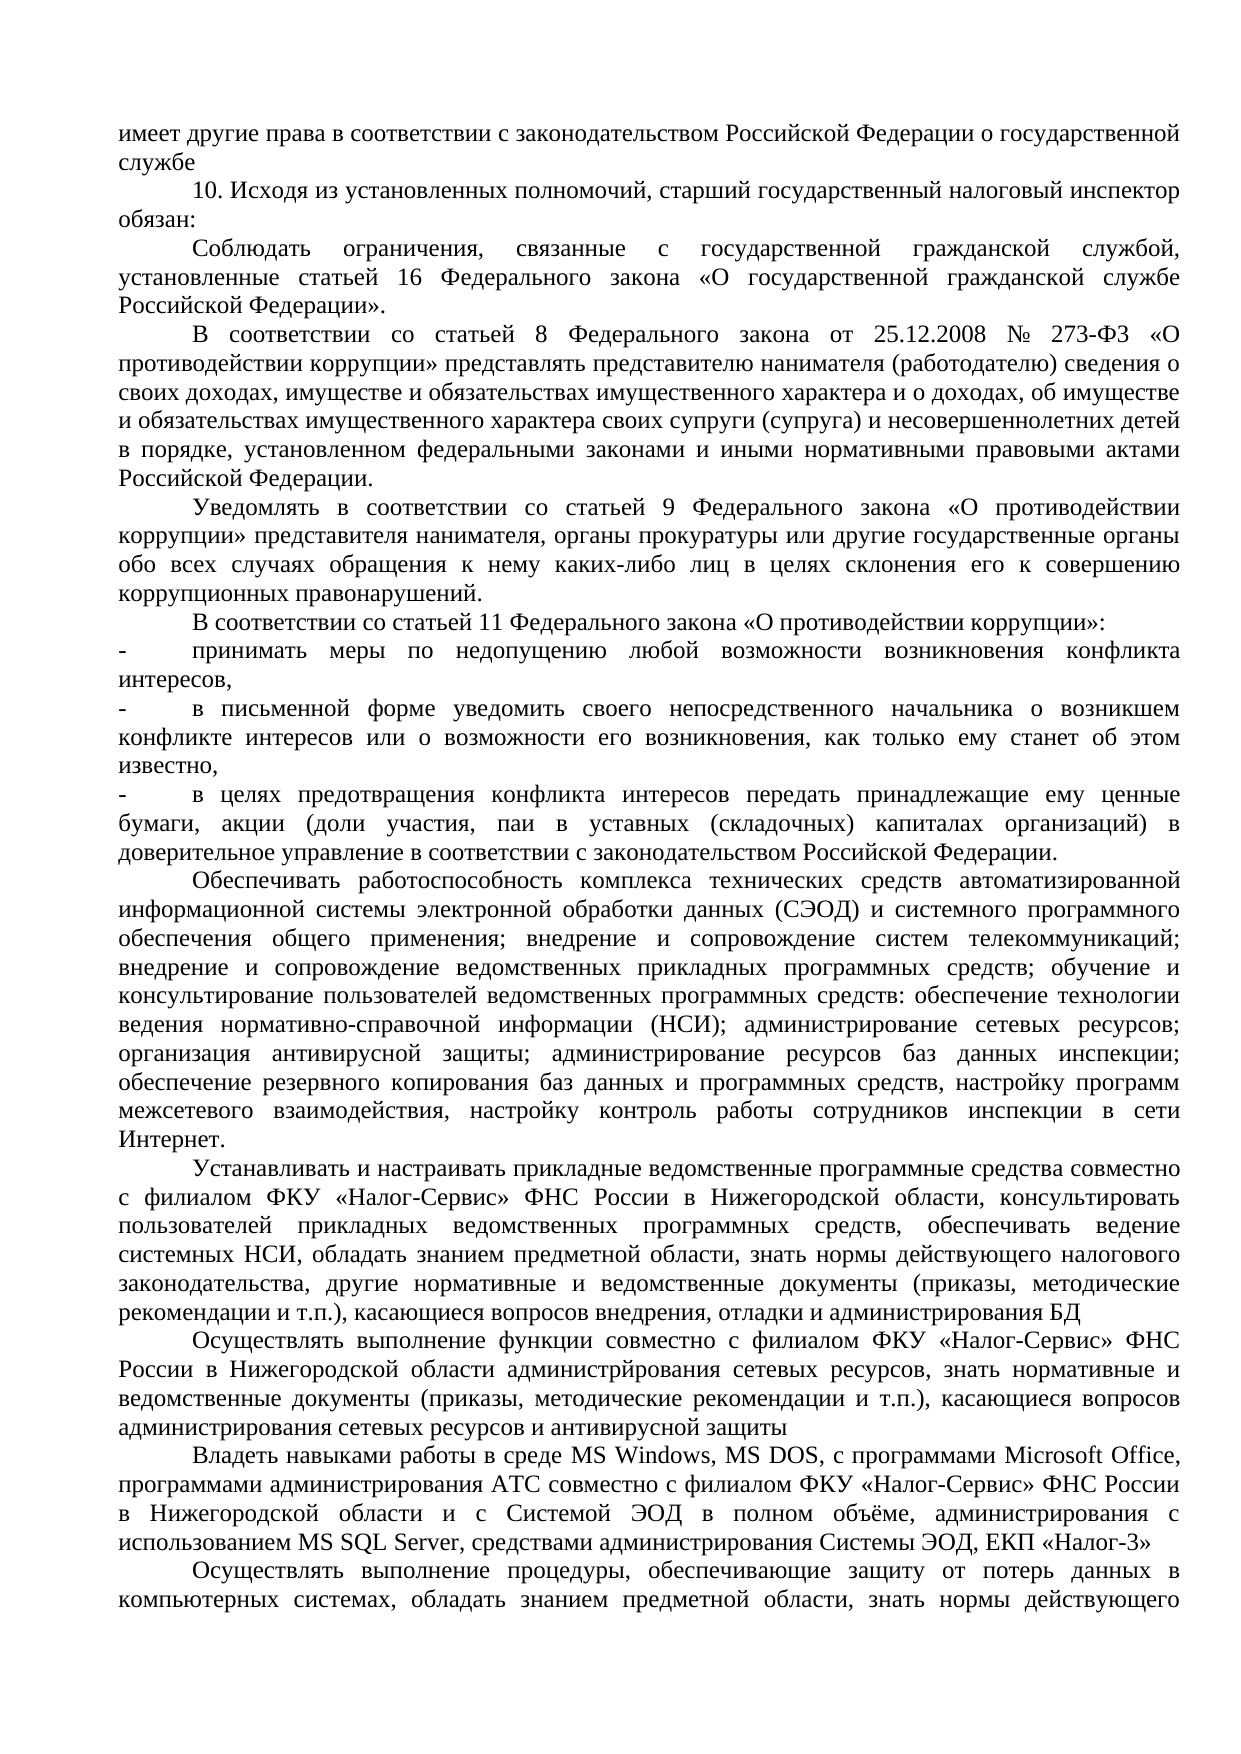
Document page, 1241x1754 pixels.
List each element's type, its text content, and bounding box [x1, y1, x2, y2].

text В соответствии со статьей 8 Федерального закона от 25.12.2008 № 273-Ф3 «О противодействии коррупции» представлять представителю нанимателя (работодателю) сведения о своих доходах, имуществе и обязательствах имущественного характера и о доходах, об имуществе и обязательствах имущественного характера своих супруги (супруга) и несовершеннолетних детей в порядке, установленном федеральными законами и иными нормативными правовыми актами Российской Федерации. [118, 319, 1181, 492]
text Соблюдать ограничения, связанные с государственной гражданской службой, установленные статьей 16 Федерального закона «О государственной гражданской службе Российской Федерации». [118, 233, 1181, 319]
text - принимать меры по недопущению любой возможности возникновения конфликта интересов, [118, 636, 1181, 693]
text Владеть навыками работы в среде MS Windows, MS DOS, с программами Microsoft Office, программами администрирования АТС совместно с филиалом ФКУ «Налог-Сервис» ФНС России в Нижегородской области и с Системой ЭОД в полном объёме, администрирования с использованием MS SQL Server, средствами администрирования Системы ЭОД, ЕКП «Налог-3» [118, 1441, 1181, 1556]
text 10. Исходя из установленных полномочий, старший государственный налоговый инспектор обязан: [118, 176, 1181, 233]
text имеет другие права в соответствии с законодательством Российской Федерации о государственной службе [118, 118, 1181, 176]
text Уведомлять в соответствии со статьей 9 Федерального закона «О противодействии коррупции» представителя нанимателя, органы прокуратуры или другие государственные органы обо всех случаях обращения к нему каких-либо лиц в целях склонения его к совершению коррупционных правонарушений. [118, 492, 1181, 607]
text Осуществлять выполнение функции совместно с филиалом ФКУ «Налог-Сервис» ФНС России в Нижегородской области администрйрования сетевых ресурсов, знать нормативные и ведомственные документы (приказы, методические рекомендации и т.п.), касающиеся вопросов администрирования сетевых ресурсов и антивирусной защиты [118, 1326, 1181, 1441]
text - в целях предотвращения конфликта интересов передать принадлежащие ему ценные бумаги, акции (доли участия, паи в уставных (складочных) капиталах организаций) в доверительное управление в соответствии с законодательством Российской Федерации. [118, 779, 1181, 866]
text В соответствии со статьей 11 Федерального закона «О противодействии коррупции»: [118, 607, 1181, 636]
text Устанавливать и настраивать прикладные ведомственные программные средства совместно с филиалом ФКУ «Налог-Сервис» ФНС России в Нижегородской области, консультировать пользователей прикладных ведомственных программных средств, обеспечивать ведение системных НСИ, обладать знанием предметной области, знать нормы действующего налогового законодательства, другие нормативные и ведомственные документы (приказы, методические рекомендации и т.п.), касающиеся вопросов внедрения, отладки и администрирования БД [118, 1153, 1181, 1326]
text - в письменной форме уведомить своего непосредственного начальника о возникшем конфликте интересов или о возможности его возникновения, как только ему станет об этом известно, [118, 693, 1181, 779]
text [118, 1556, 1181, 1613]
text Обеспечивать работоспособность комплекса технических средств автоматизированной информационной системы электронной обработки данных (СЭОД) и системного программного обеспечения общего применения; внедрение и сопровождение систем телекоммуникаций; внедрение и сопровождение ведомственных прикладных программных средств; обучение и консультирование пользователей ведомственных программных средств: обеспечение технологии ведения нормативно-справочной информации (НСИ); администрирование сетевых ресурсов; организация антивирусной защиты; администрирование ресурсов баз данных инспекции; обеспечение резервного копирования баз данных и программных средств, настройку программ межсетевого взаимодействия, настройку контроль работы сотрудников инспекции в сети Интернет. [118, 866, 1181, 1153]
